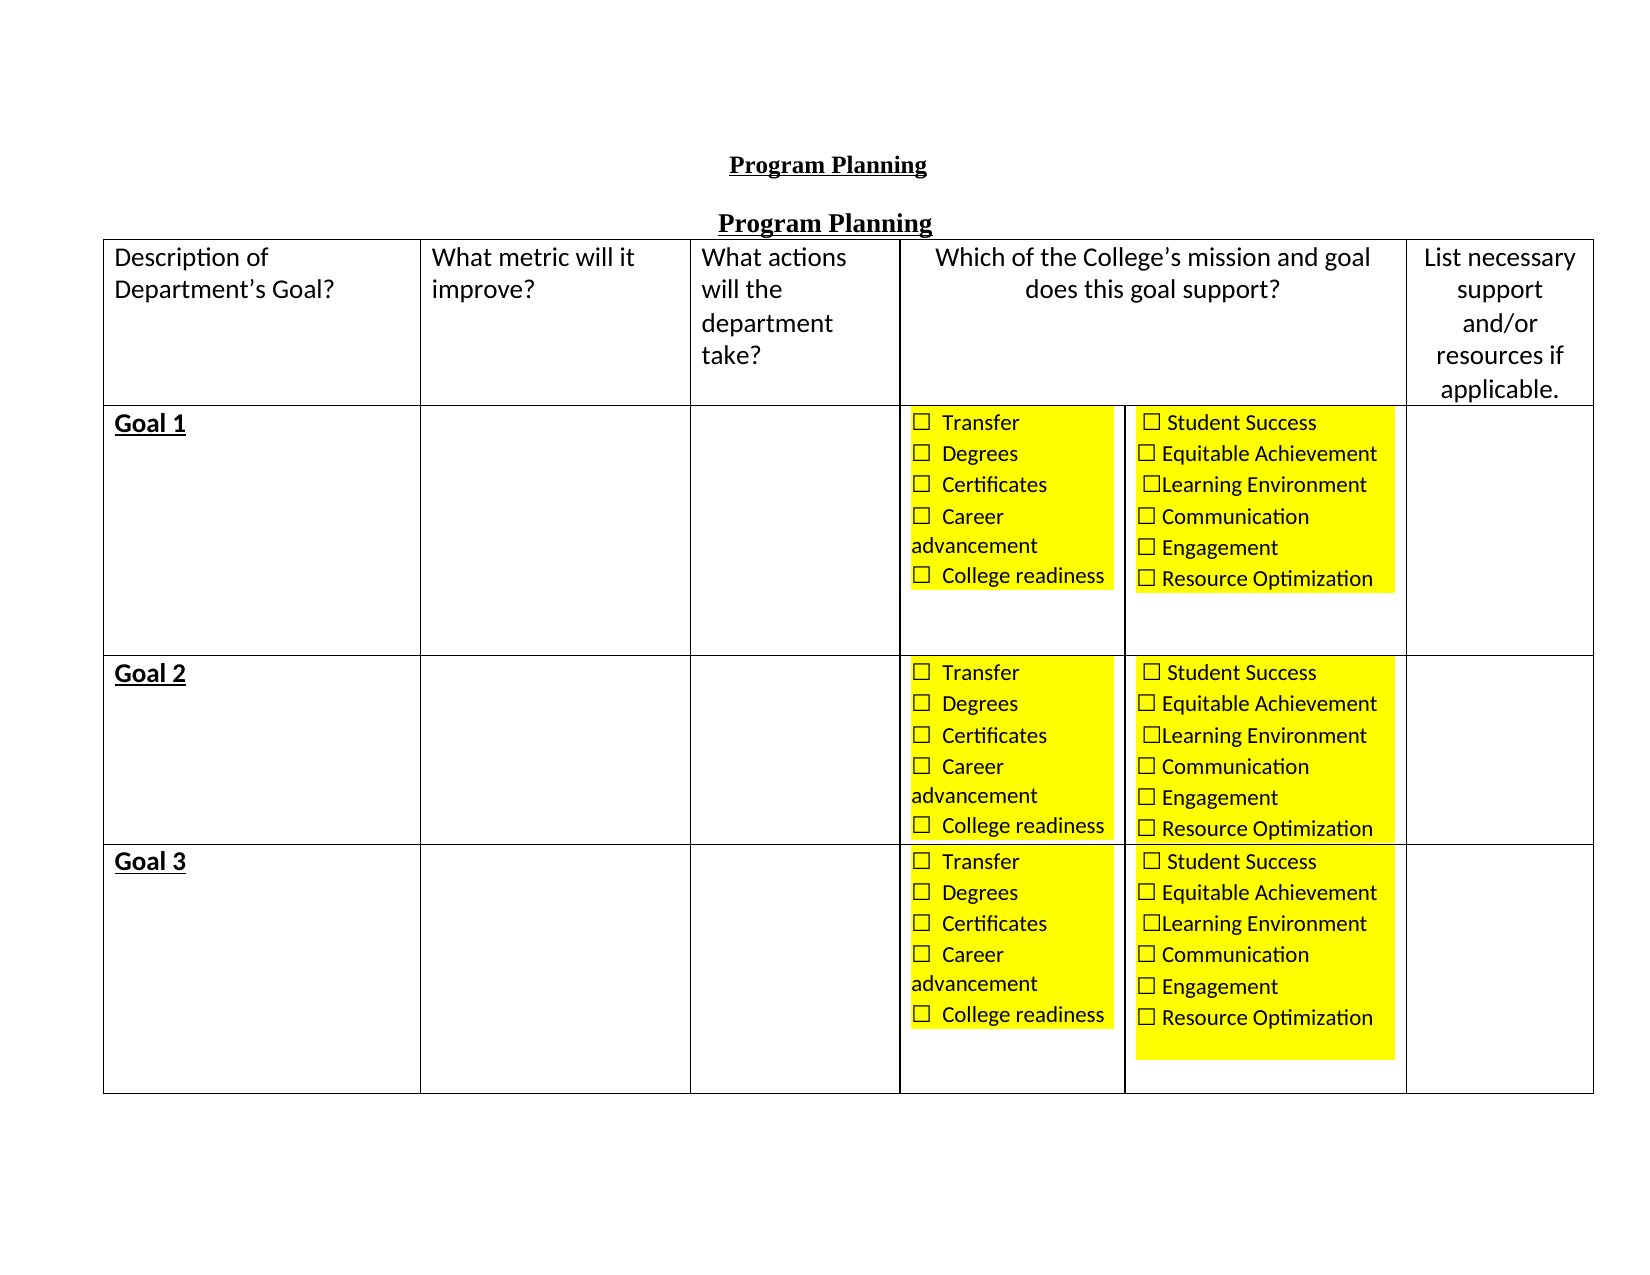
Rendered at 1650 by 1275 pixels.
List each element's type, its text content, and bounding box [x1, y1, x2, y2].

table_header Which of the College’s mission and goal does this goal support? [901, 240, 1406, 405]
text Program Planning [150, 207, 1500, 239]
table_cell [421, 406, 690, 655]
text Program Planning [150, 150, 1500, 179]
table_cell [691, 406, 899, 655]
table_cell Student Success Equitable Achievement Learning Environment Communication Engagement Resource Optimization [1126, 406, 1406, 655]
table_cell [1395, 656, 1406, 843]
table_header What metric will it improve? [421, 240, 690, 405]
table_cell [691, 845, 899, 1093]
table_cell Goal 2 [104, 656, 420, 843]
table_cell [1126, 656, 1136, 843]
table_cell [421, 845, 690, 1093]
table_cell Transfer Degrees Certificates Career advancement College readiness [901, 845, 1124, 1093]
table_cell [1407, 845, 1593, 1093]
table_cell [691, 656, 899, 843]
table_cell Goal 3 [104, 845, 420, 1093]
table_header What actions will the department take? [691, 240, 899, 405]
table_cell Transfer Degrees Certificates Career advancement College readiness [901, 656, 1124, 843]
table_header Description of Department’s Goal? [104, 240, 420, 405]
table_cell [421, 656, 690, 843]
table_cell [1407, 656, 1593, 843]
table_cell [1407, 406, 1593, 655]
table_cell Goal 1 [104, 406, 420, 655]
table_cell Transfer Degrees Certificates Career advancement College readiness [901, 406, 1124, 655]
table_cell Student Success Equitable Achievement Learning Environment Communication Engagement Resource Optimization [1126, 845, 1406, 1093]
table_header List necessary support and/or resources if applicable. [1407, 240, 1593, 405]
